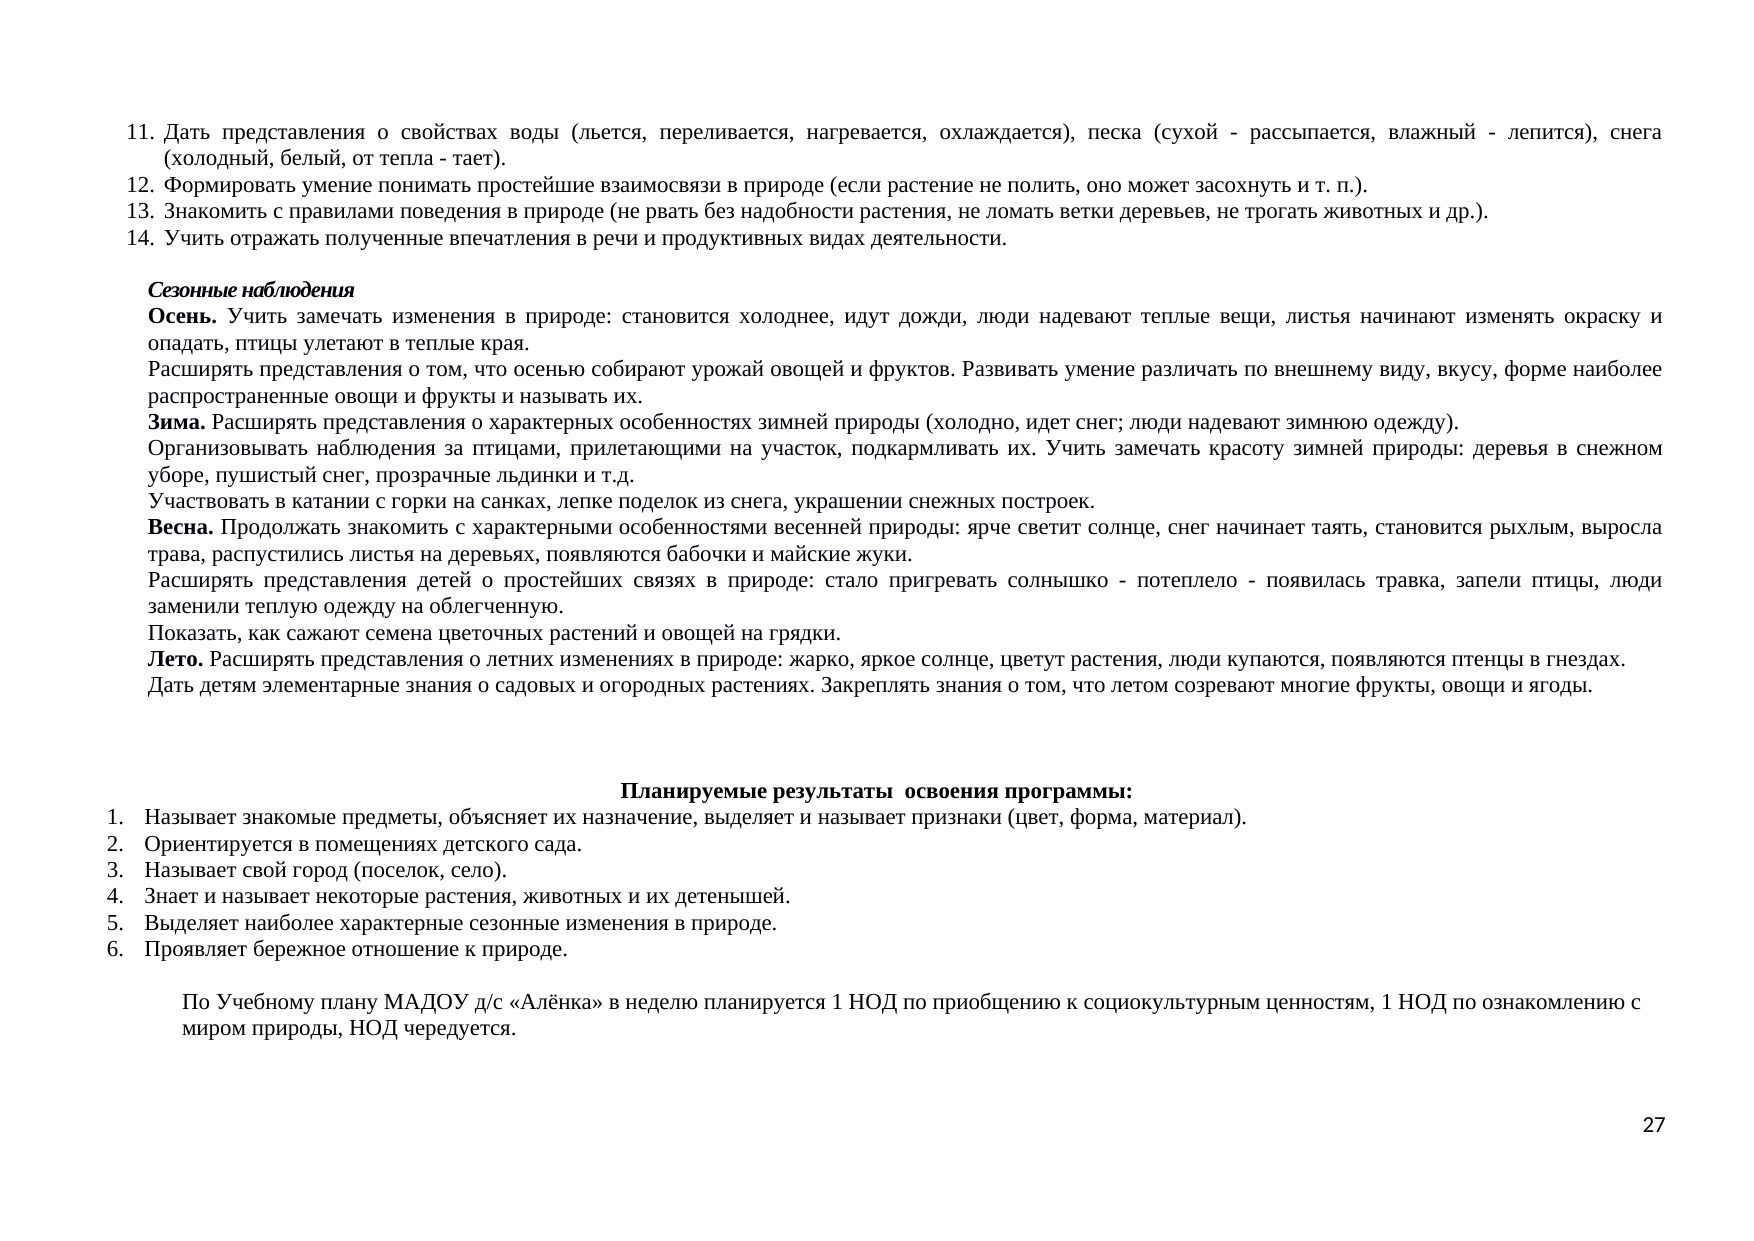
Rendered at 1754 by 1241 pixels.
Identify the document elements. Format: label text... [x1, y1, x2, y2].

text Сезонные наблюдения [148, 276, 1665, 303]
list Ориентируется в помещениях детского сада. [107, 830, 1665, 856]
text Дать детям элементарные знания о садовых и огородных растениях. Закреплять знания о том, что летом созревают многие фрукты, овощи и ягоды. [148, 672, 1665, 698]
text Расширять представления о том, что осенью собирают урожай овощей и фруктов. Развивать умение различать по внешнему виду, вкусу, форме наиболее распространенные овощи и фрукты и называть их. [148, 355, 1665, 408]
list Выделяет наиболее характерные сезонные изменения в природе. [107, 909, 1665, 935]
list Знает и называет некоторые растения, животных и их детенышей. [107, 882, 1665, 909]
list Проявляет бережное отношение к природе. [107, 935, 1665, 961]
list Учить отражать полученные впечатления в речи и продуктивных видах деятельности. [126, 223, 1665, 250]
list Называет знакомые предметы, объясняет их назначение, выделяет и называет признаки (цвет, форма, материал). [107, 803, 1665, 830]
text Показать, как сажают семена цветочных растений и овощей на грядки. [148, 619, 1665, 645]
text По Учебному плану МАДОУ д/с «Алёнка» в неделю планируется 1 НОД по приобщению к социокультурным ценностям, 1 НОД по ознакомлению с миром природы, НОД чередуется. [182, 988, 1665, 1041]
text Расширять представления детей о простейших связях в природе: стало пригревать солнышко - потеплело - появилась травка, запели птицы, люди заменили теплую одежду на облегченную. [148, 566, 1665, 619]
text Зима. Расширять представления о характерных особенностях зимней природы (холодно, идет снег; люди надевают зимнюю одежду). [148, 408, 1665, 434]
text Организовывать наблюдения за птицами, прилетающими на участок, подкармливать их. Учить замечать красоту зимней природы: деревья в снежном уборе, пушистый снег, прозрачные льдинки и т.д. [148, 434, 1665, 487]
list Формировать умение понимать простейшие взаимосвязи в природе (если растение не полить, оно может засохнуть и т. п.). [126, 171, 1665, 197]
text Планируемые результаты освоения программы: [89, 777, 1665, 803]
text Весна. Продолжать знакомить с характерными особенностями весенней природы: ярче светит солнце, снег начинает таять, становится рыхлым, выросла трава, распустились листья на деревьях, появляются бабочки и майские жуки. [148, 513, 1665, 566]
text Осень. Учить замечать изменения в природе: становится холоднее, идут дожди, люди надевают теплые вещи, листья начинают изменять окраску и опадать, птицы улетают в теплые края. [148, 303, 1665, 355]
list Называет свой город (поселок, село). [107, 856, 1665, 882]
text Участвовать в катании с горки на санках, лепке поделок из снега, украшении снежных построек. [148, 487, 1665, 513]
list Дать представления о свойствах воды (льется, переливается, нагревается, охлаждается), песка (сухой - рассыпается, влажный - лепится), снега (холодный, белый, от тепла - тает). [126, 118, 1665, 171]
text Лето. Расширять представления о летних изменениях в природе: жарко, яркое солнце, цветут растения, люди купаются, появляются птенцы в гнездах. [148, 645, 1665, 672]
list Знакомить с правилами поведения в природе (не рвать без надобности растения, не ломать ветки деревьев, не трогать животных и др.). [126, 197, 1665, 223]
